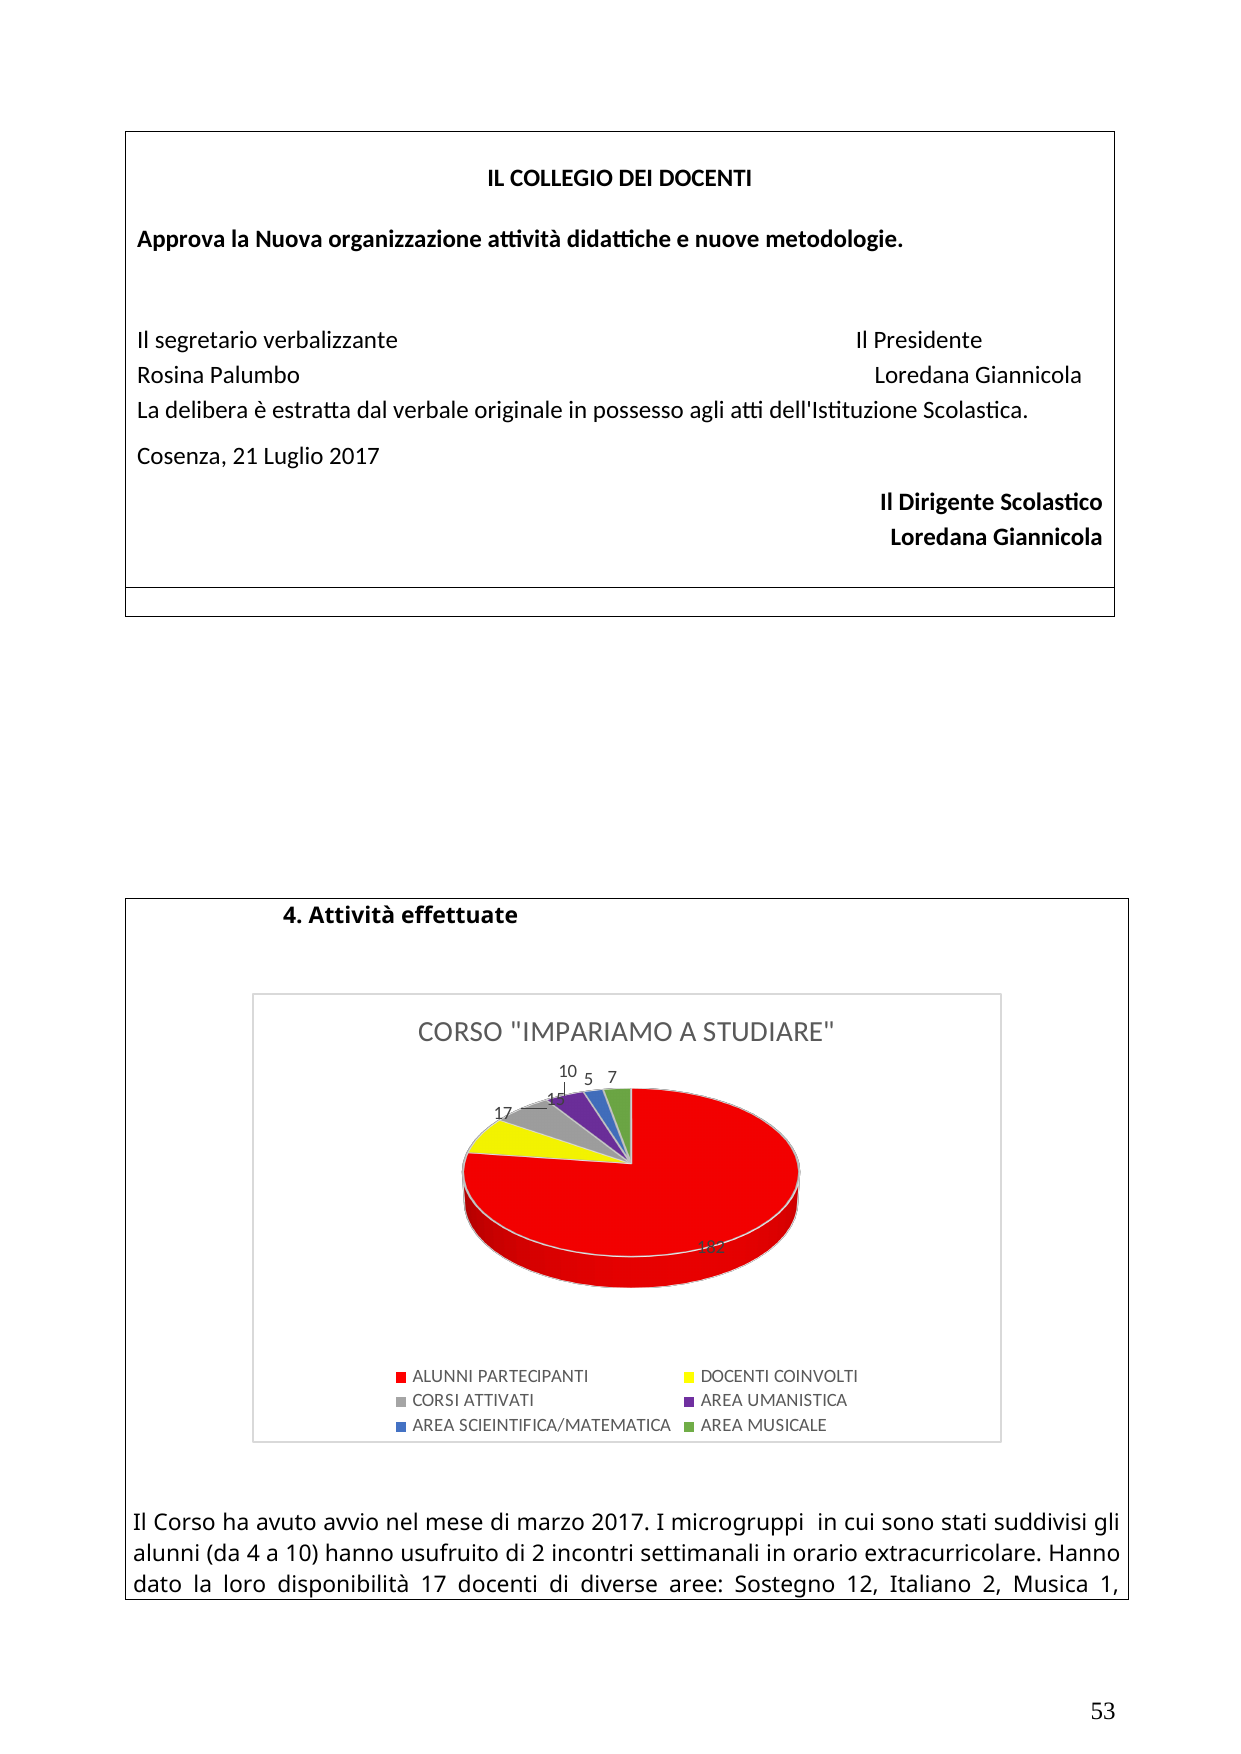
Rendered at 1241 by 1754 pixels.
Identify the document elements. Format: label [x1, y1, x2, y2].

table_header [126, 132, 1114, 587]
table_cell [126, 588, 1114, 616]
table_header [126, 899, 1128, 1599]
